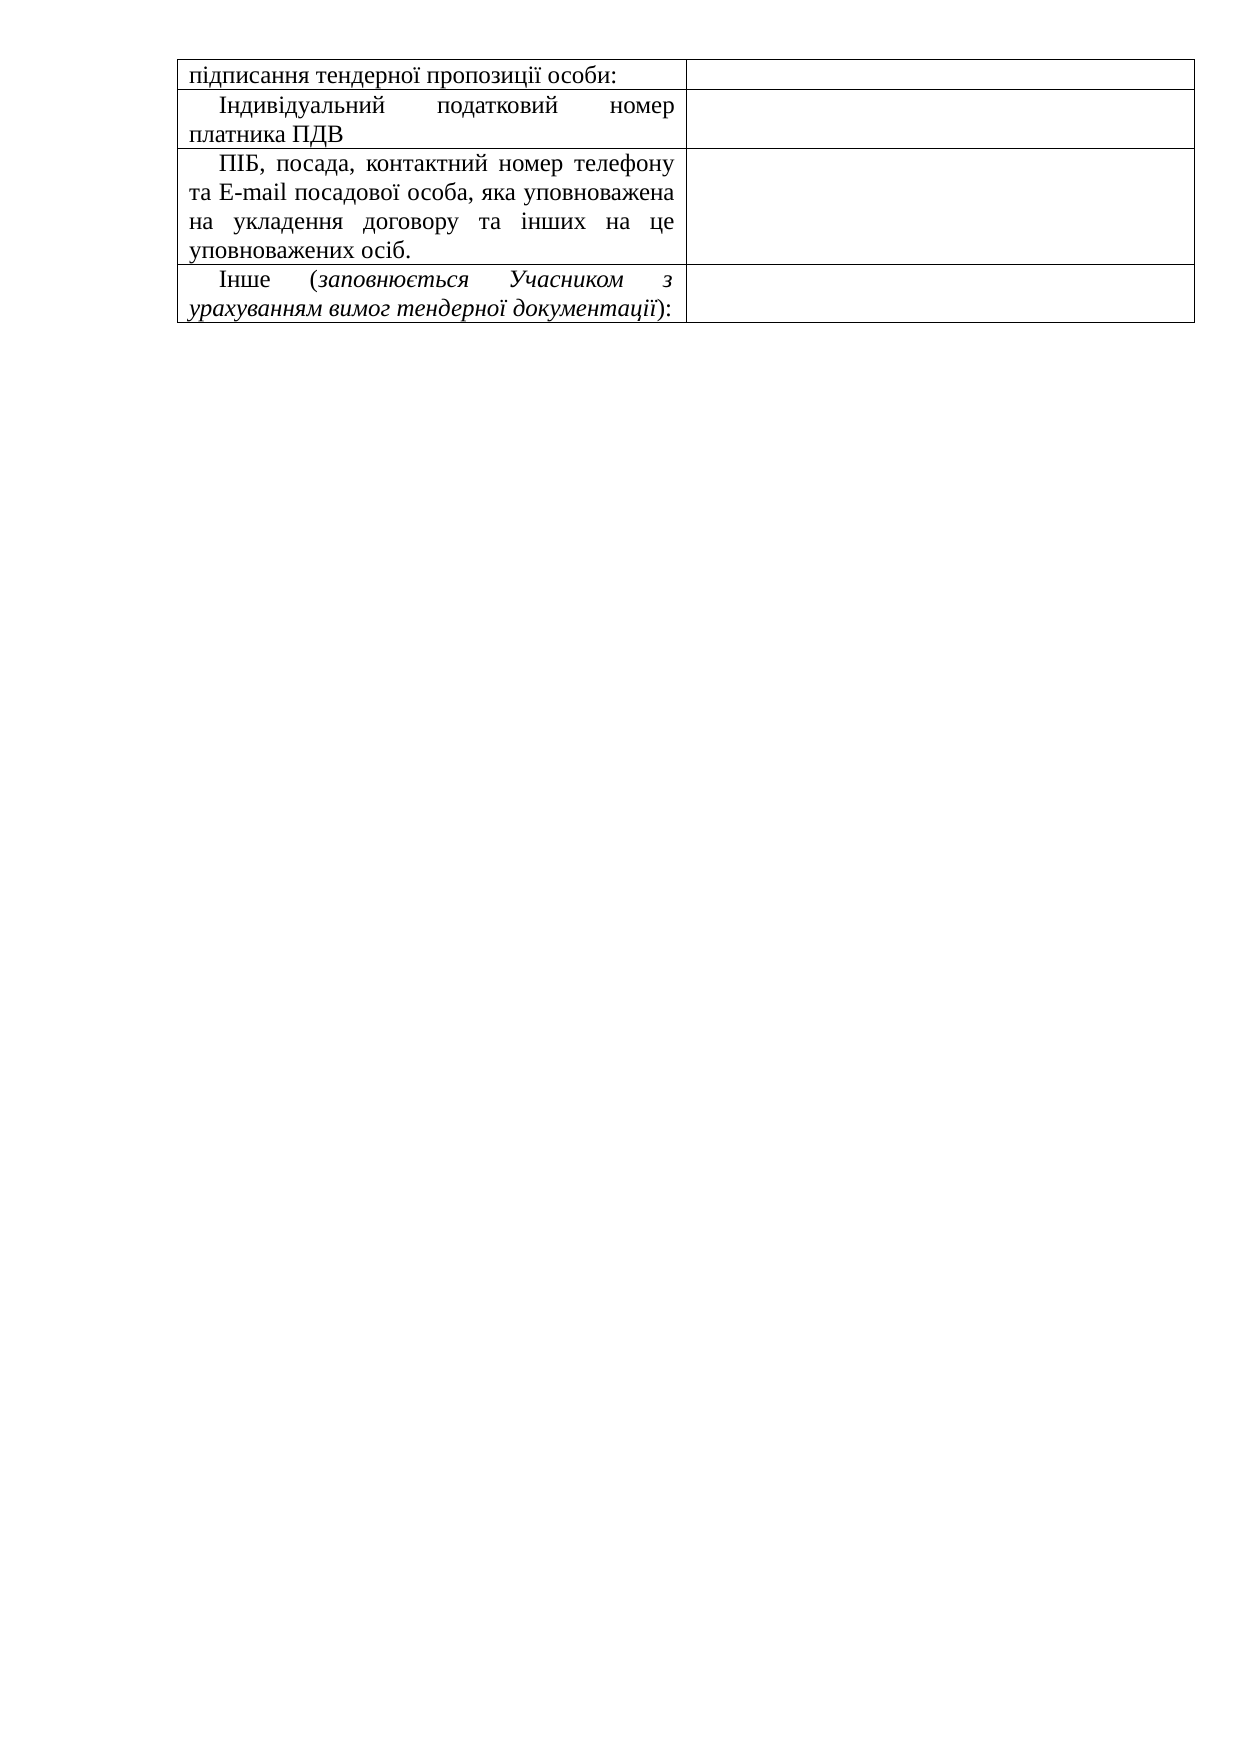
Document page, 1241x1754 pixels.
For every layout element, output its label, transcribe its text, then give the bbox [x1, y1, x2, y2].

table_cell Індивідуальний податковий номер платника ПДВ [178, 90, 686, 147]
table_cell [178, 60, 686, 89]
table_cell [687, 60, 1194, 89]
table_cell ПІБ, посада, контактний номер телефону та Е-mail посадової особа, яка уповноважена на укладення договору та інших на це уповноважених осіб. [178, 149, 686, 263]
table_cell Інше (заповнюється Учасником з урахуванням вимог тендерної документації): [178, 265, 686, 322]
table_cell [687, 90, 1194, 147]
table_cell [687, 265, 1194, 322]
table_cell [687, 149, 1194, 263]
